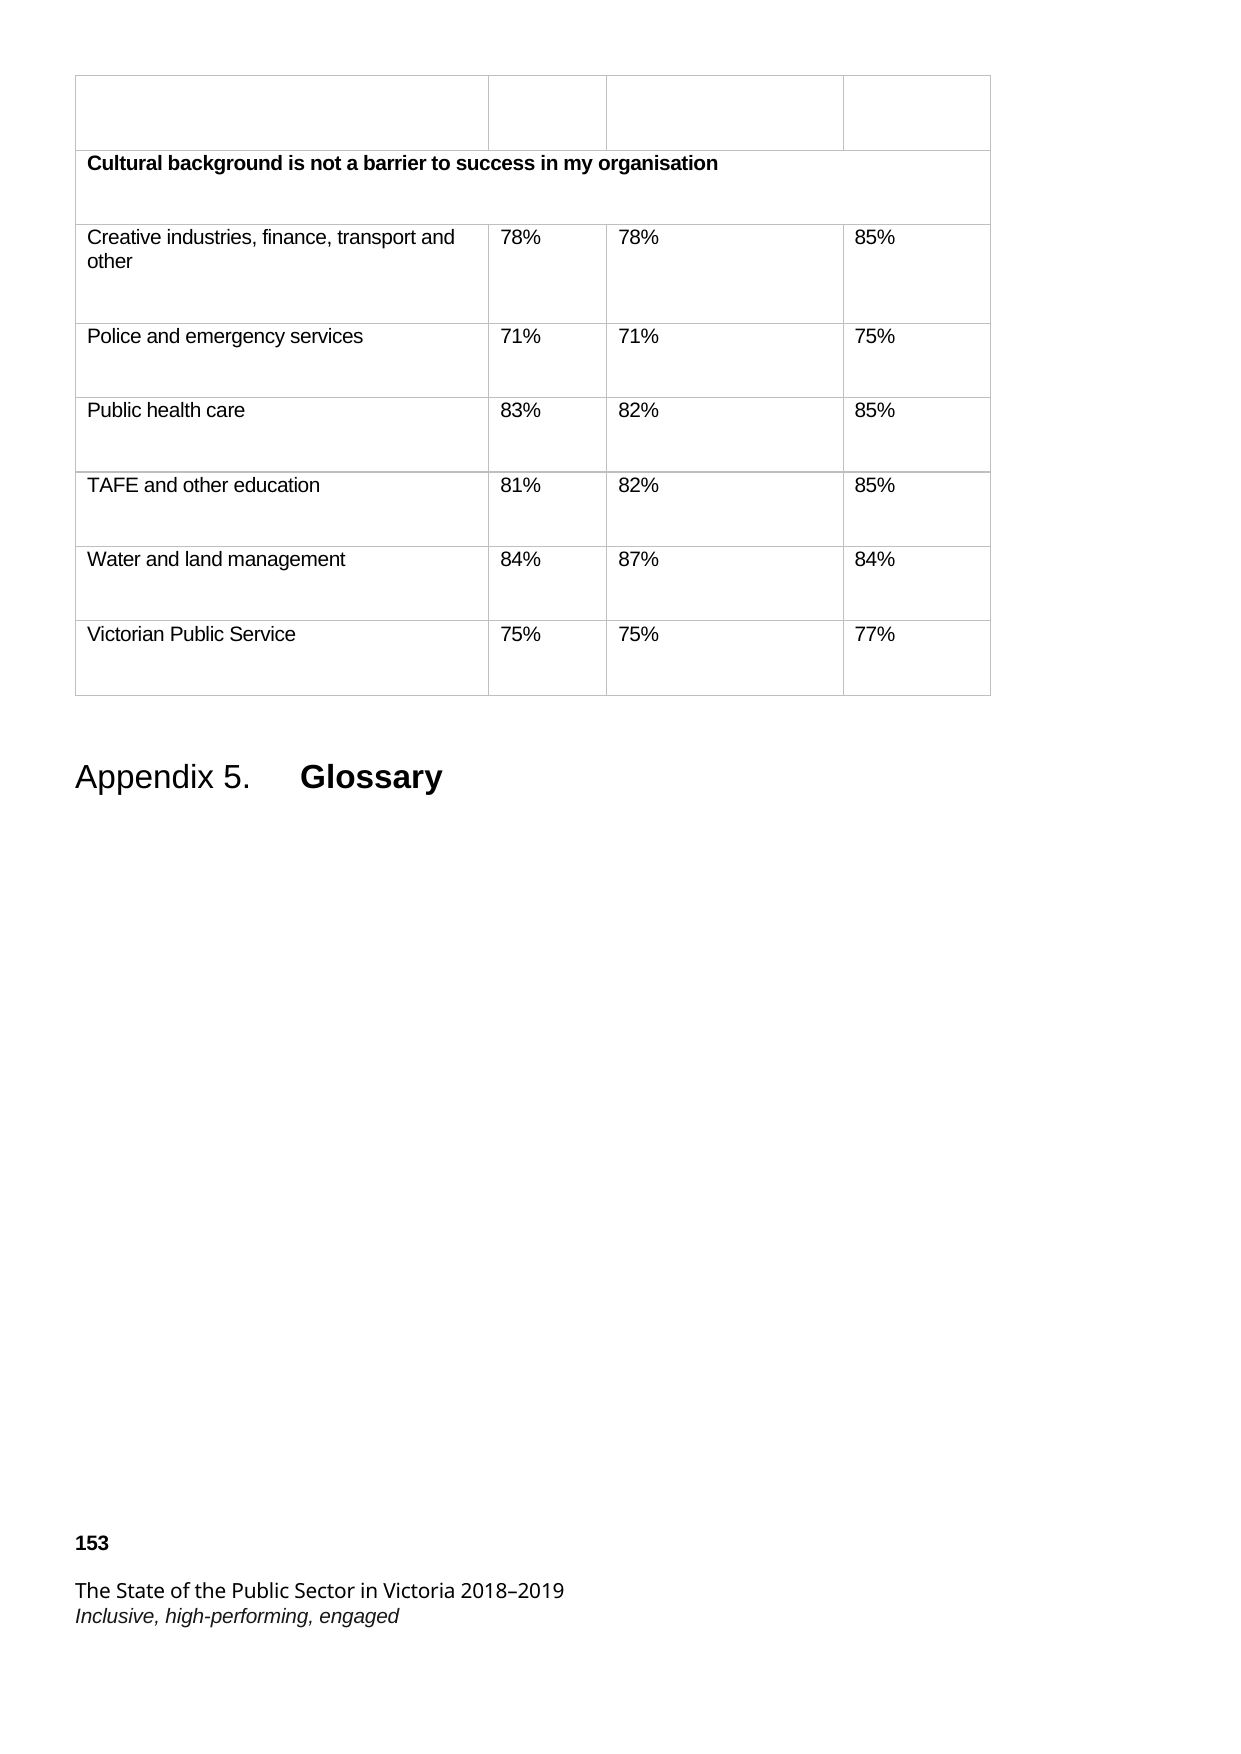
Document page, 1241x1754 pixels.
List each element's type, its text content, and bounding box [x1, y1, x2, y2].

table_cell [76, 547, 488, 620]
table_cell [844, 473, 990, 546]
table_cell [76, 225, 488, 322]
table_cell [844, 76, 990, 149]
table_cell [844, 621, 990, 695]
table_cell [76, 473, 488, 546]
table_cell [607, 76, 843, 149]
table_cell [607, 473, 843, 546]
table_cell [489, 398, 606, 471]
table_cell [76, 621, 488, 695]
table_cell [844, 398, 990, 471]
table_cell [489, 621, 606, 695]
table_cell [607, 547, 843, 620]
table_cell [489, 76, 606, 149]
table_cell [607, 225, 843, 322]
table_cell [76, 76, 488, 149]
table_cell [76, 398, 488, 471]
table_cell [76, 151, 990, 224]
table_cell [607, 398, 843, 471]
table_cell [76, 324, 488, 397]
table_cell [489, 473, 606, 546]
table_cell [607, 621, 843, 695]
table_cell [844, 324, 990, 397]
text Glossary [75, 757, 1165, 796]
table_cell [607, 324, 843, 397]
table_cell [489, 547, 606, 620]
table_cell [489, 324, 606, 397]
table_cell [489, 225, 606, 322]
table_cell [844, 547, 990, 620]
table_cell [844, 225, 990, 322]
